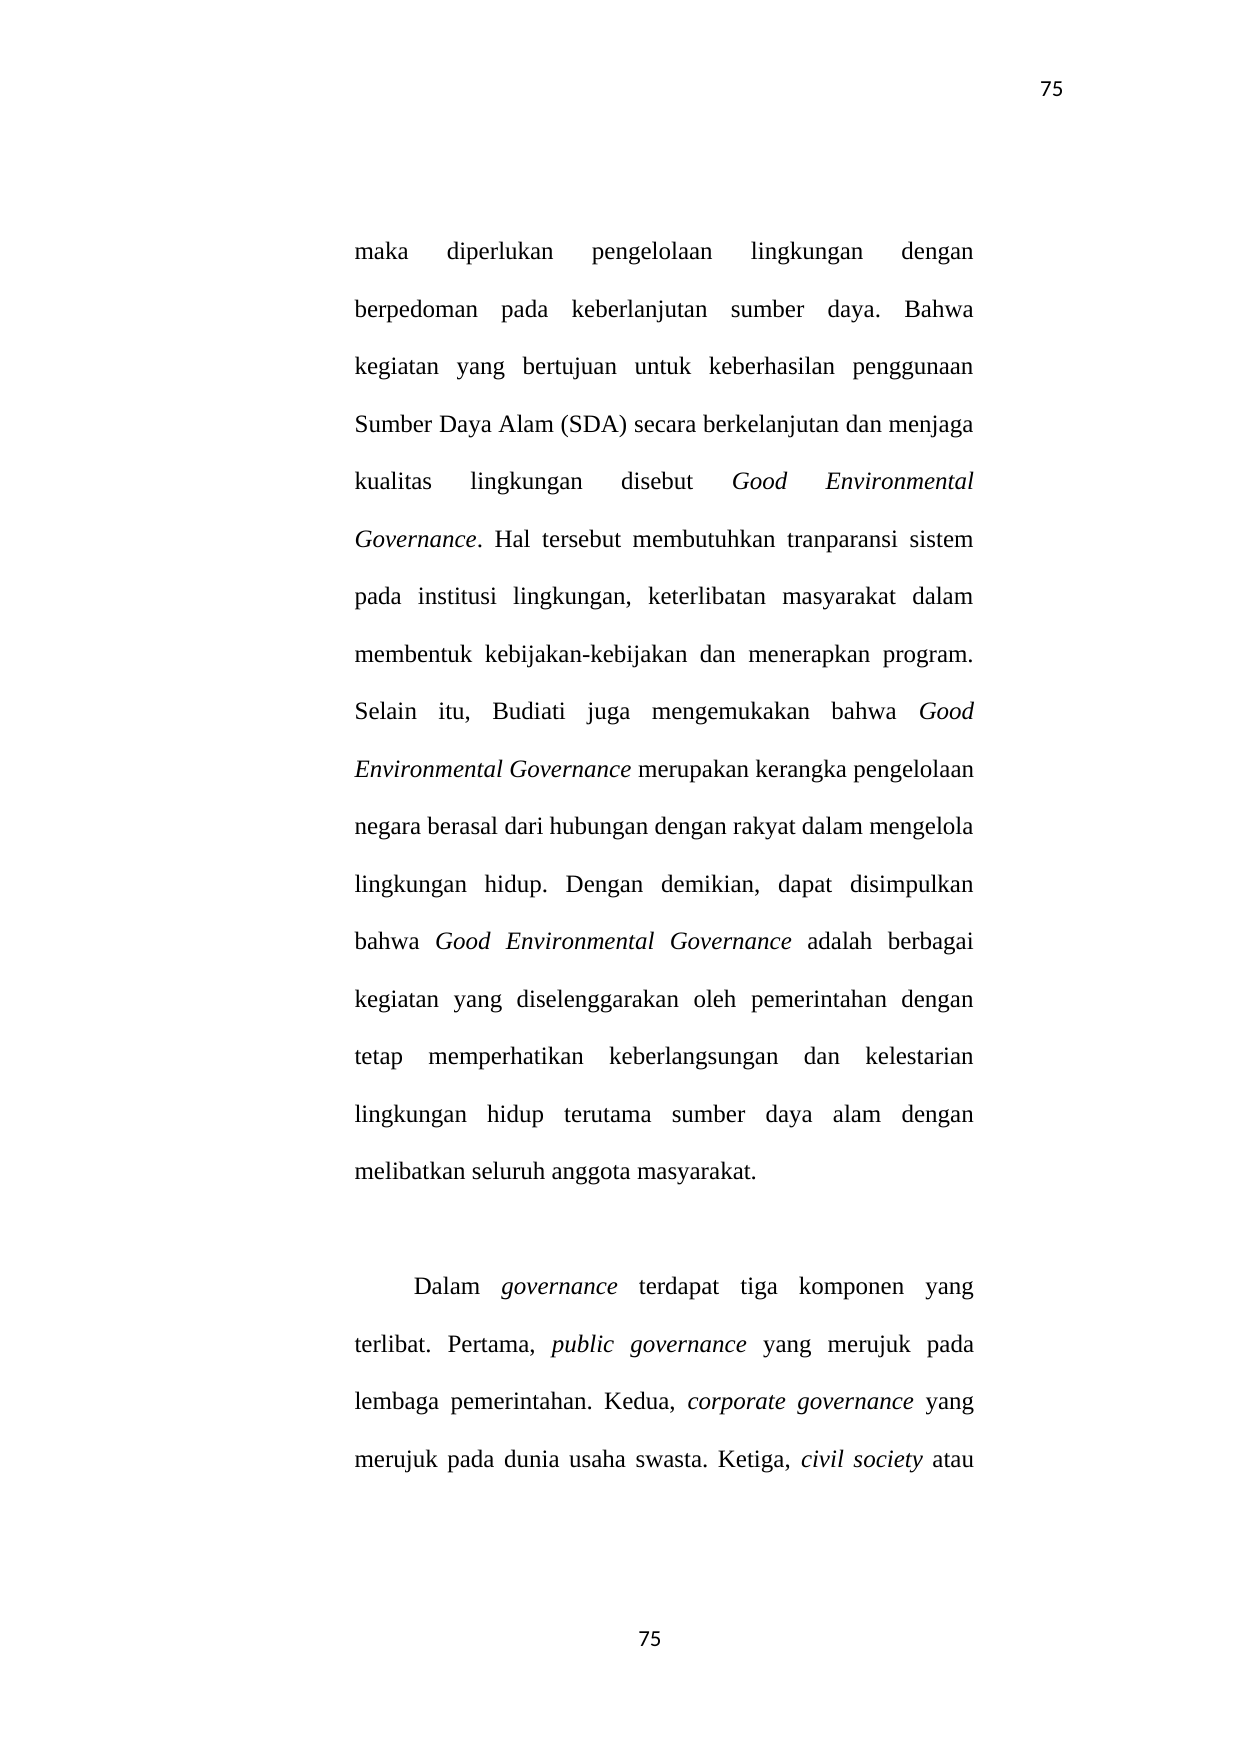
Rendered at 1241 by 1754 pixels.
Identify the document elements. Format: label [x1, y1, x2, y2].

list [354, 236, 974, 1185]
list [354, 1271, 974, 1472]
